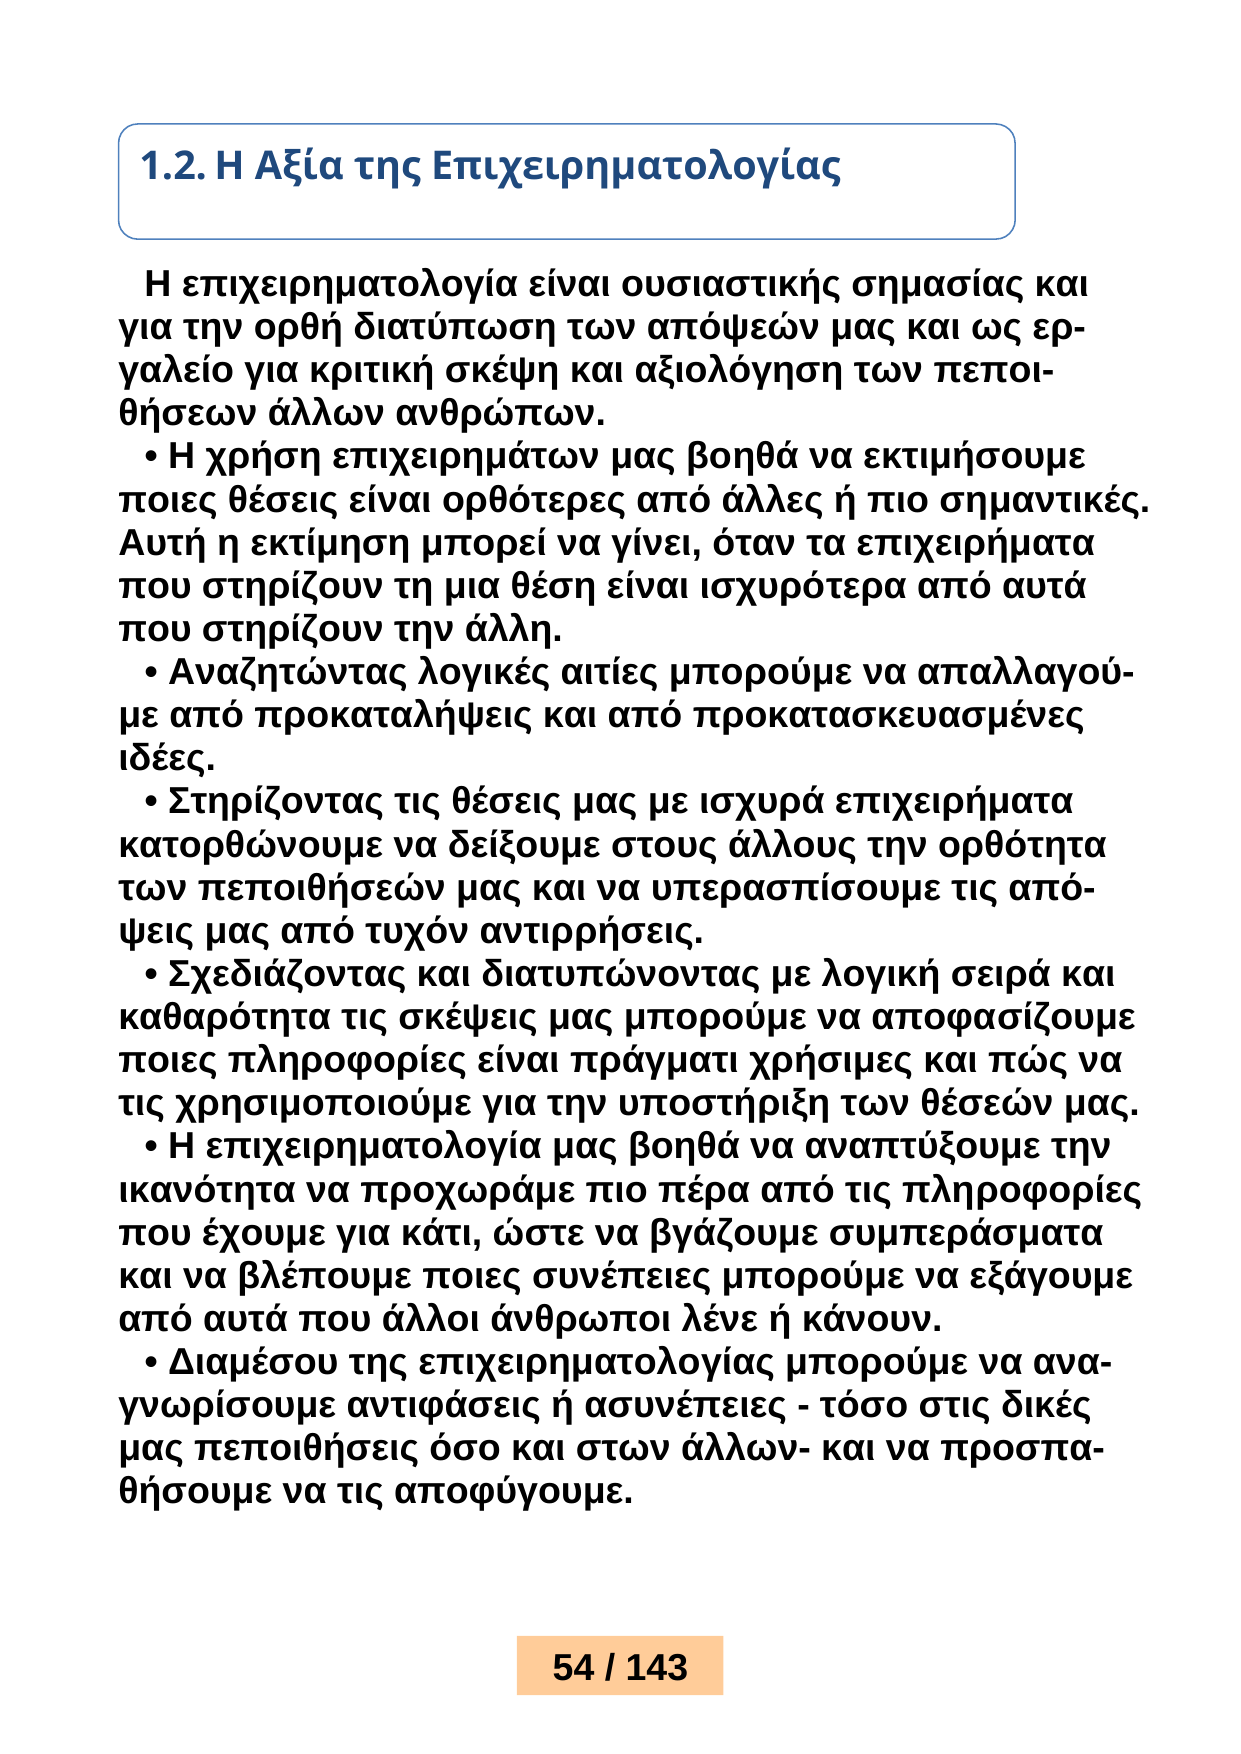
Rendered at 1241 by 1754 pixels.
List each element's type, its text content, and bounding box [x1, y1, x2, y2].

text • Στηρίζοντας τις θέσεις μας με ισχυρά επιχειρήματα κατορθώνουμε να δείξουμε στους άλλους την ορθότητα των πεποιθήσεών μας και να υπερασπίσουμε τις από-ψεις μας από τυχόν αντιρρήσεις. [118, 779, 1152, 951]
text Η επιχειρηματολογία είναι ουσιαστικής σημασίας και για την ορθή διατύπωση των απόψεών μας και ως ερ-γαλείο για κριτική σκέψη και αξιολόγηση των πεποι-θήσεων άλλων ανθρώπων. [118, 261, 1152, 434]
text • Σχεδιάζοντας και διατυπώνοντας με λογική σειρά και καθαρότητα τις σκέψεις μας μπορούμε να αποφασίζουμε ποιες πληροφορίες είναι πράγματι χρήσιμες και πώς να τις χρησιμοποιούμε για την υποστήριξη των θέσεών μας. [118, 951, 1152, 1124]
text • Η χρήση επιχειρημάτων μας βοηθά να εκτιμήσουμε ποιες θέσεις είναι ορθότερες από άλλες ή πιο σημαντικές. Αυτή η εκτίμηση μπορεί να γίνει, όταν τα επιχειρήματα που στηρίζουν τη μια θέση είναι ισχυρότερα από αυτά που στηρίζουν την άλλη. [118, 434, 1152, 649]
text • Διαμέσου της επιχειρηματολογίας μπορούμε να ανα-γνωρίσουμε αντιφάσεις ή ασυνέπειες - τόσο στις δικές μας πεποιθήσεις όσο και στων άλλων- και να προσπα-θήσουμε να τις αποφύγουμε. [118, 1339, 1152, 1512]
text • Η επιχειρηματολογία μας βοηθά να αναπτύξουμε την ικανότητα να προχωράμε πιο πέρα από τις πληροφορίες που έχουμε για κάτι, ώστε να βγάζουμε συμπεράσματα και να βλέπουμε ποιες συνέπειες μπορούμε να εξάγουμε από αυτά που άλλοι άνθρωποι λένε ή κάνουν. [118, 1124, 1152, 1339]
text • Αναζητώντας λογικές αιτίες μπορούμε να απαλλαγού-με από προκαταλήψεις και από προκατασκευασμένες ιδέες. [118, 649, 1152, 779]
